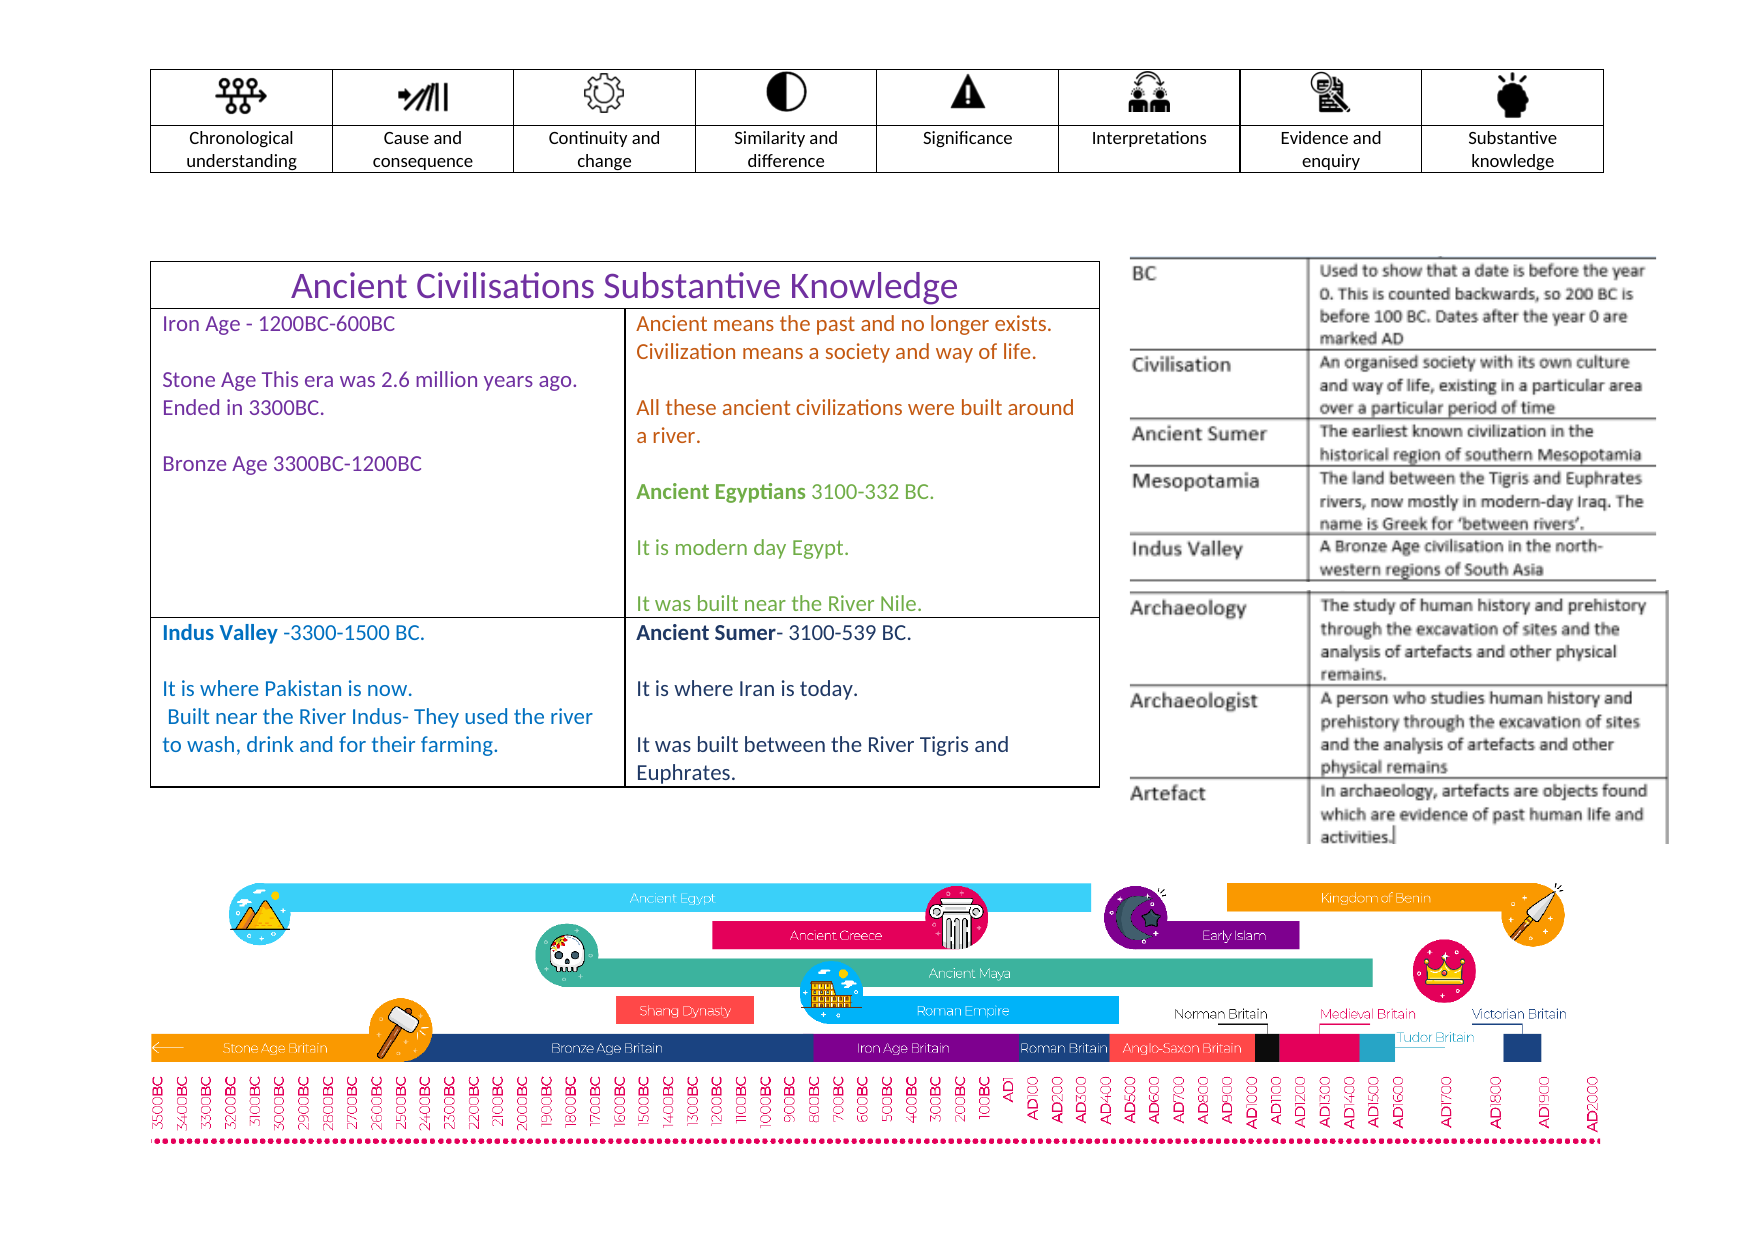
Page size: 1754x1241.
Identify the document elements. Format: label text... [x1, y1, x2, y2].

picture [1129, 256, 1657, 582]
picture [1487, 70, 1539, 121]
table_cell Substantive knowledge [1422, 126, 1603, 172]
table_cell Continuity and change [514, 126, 695, 172]
table_cell Ancient Sumer- 3100-539 BC. It is where Iran is today. It was built between the River Tigris and Euphrates. [626, 618, 1099, 786]
table_cell Significance [877, 126, 1058, 172]
table_cell Evidence and enquiry [1241, 126, 1421, 172]
picture [150, 883, 1599, 1162]
picture [1129, 590, 1669, 844]
table_cell Iron Age - 1200BC-600BC Stone Age This era was 2.6 million years ago. Ended in 3300BC. Bronze Age 3300BC-1200BC [151, 309, 624, 617]
table_cell Interpretations [1059, 126, 1239, 172]
table_header [151, 70, 332, 125]
table_header [877, 70, 1058, 125]
table_cell Chronological understanding [151, 126, 332, 172]
table_cell Indus Valley -3300-1500 BC. It is where Pakistan is now. Built near the River Indus- They used the river to wash, drink and for their farming. [151, 618, 624, 786]
table_cell Ancient means the past and no longer exists. Civilization means a society and way of life. All these ancient civilizations were built around a river. Ancient Egyptians 3100-332 BC. It is modern day Egypt. It was built near the River Nile. [626, 309, 1099, 617]
table_header [1241, 70, 1421, 125]
table_header [1422, 70, 1603, 125]
picture [581, 70, 628, 117]
picture [1128, 70, 1170, 112]
picture [1308, 70, 1353, 115]
table_header [1059, 70, 1239, 125]
table_header [514, 70, 695, 125]
table_header Ancient Civilisations Substantive Knowledge [151, 262, 1099, 308]
picture [764, 70, 808, 114]
picture [214, 70, 268, 123]
picture [395, 70, 451, 125]
table_cell Cause and consequence [333, 126, 513, 172]
table_cell Similarity and difference [696, 126, 876, 172]
table_header [333, 70, 395, 125]
table_header [696, 70, 876, 125]
picture [946, 70, 990, 113]
table_header [451, 70, 513, 125]
